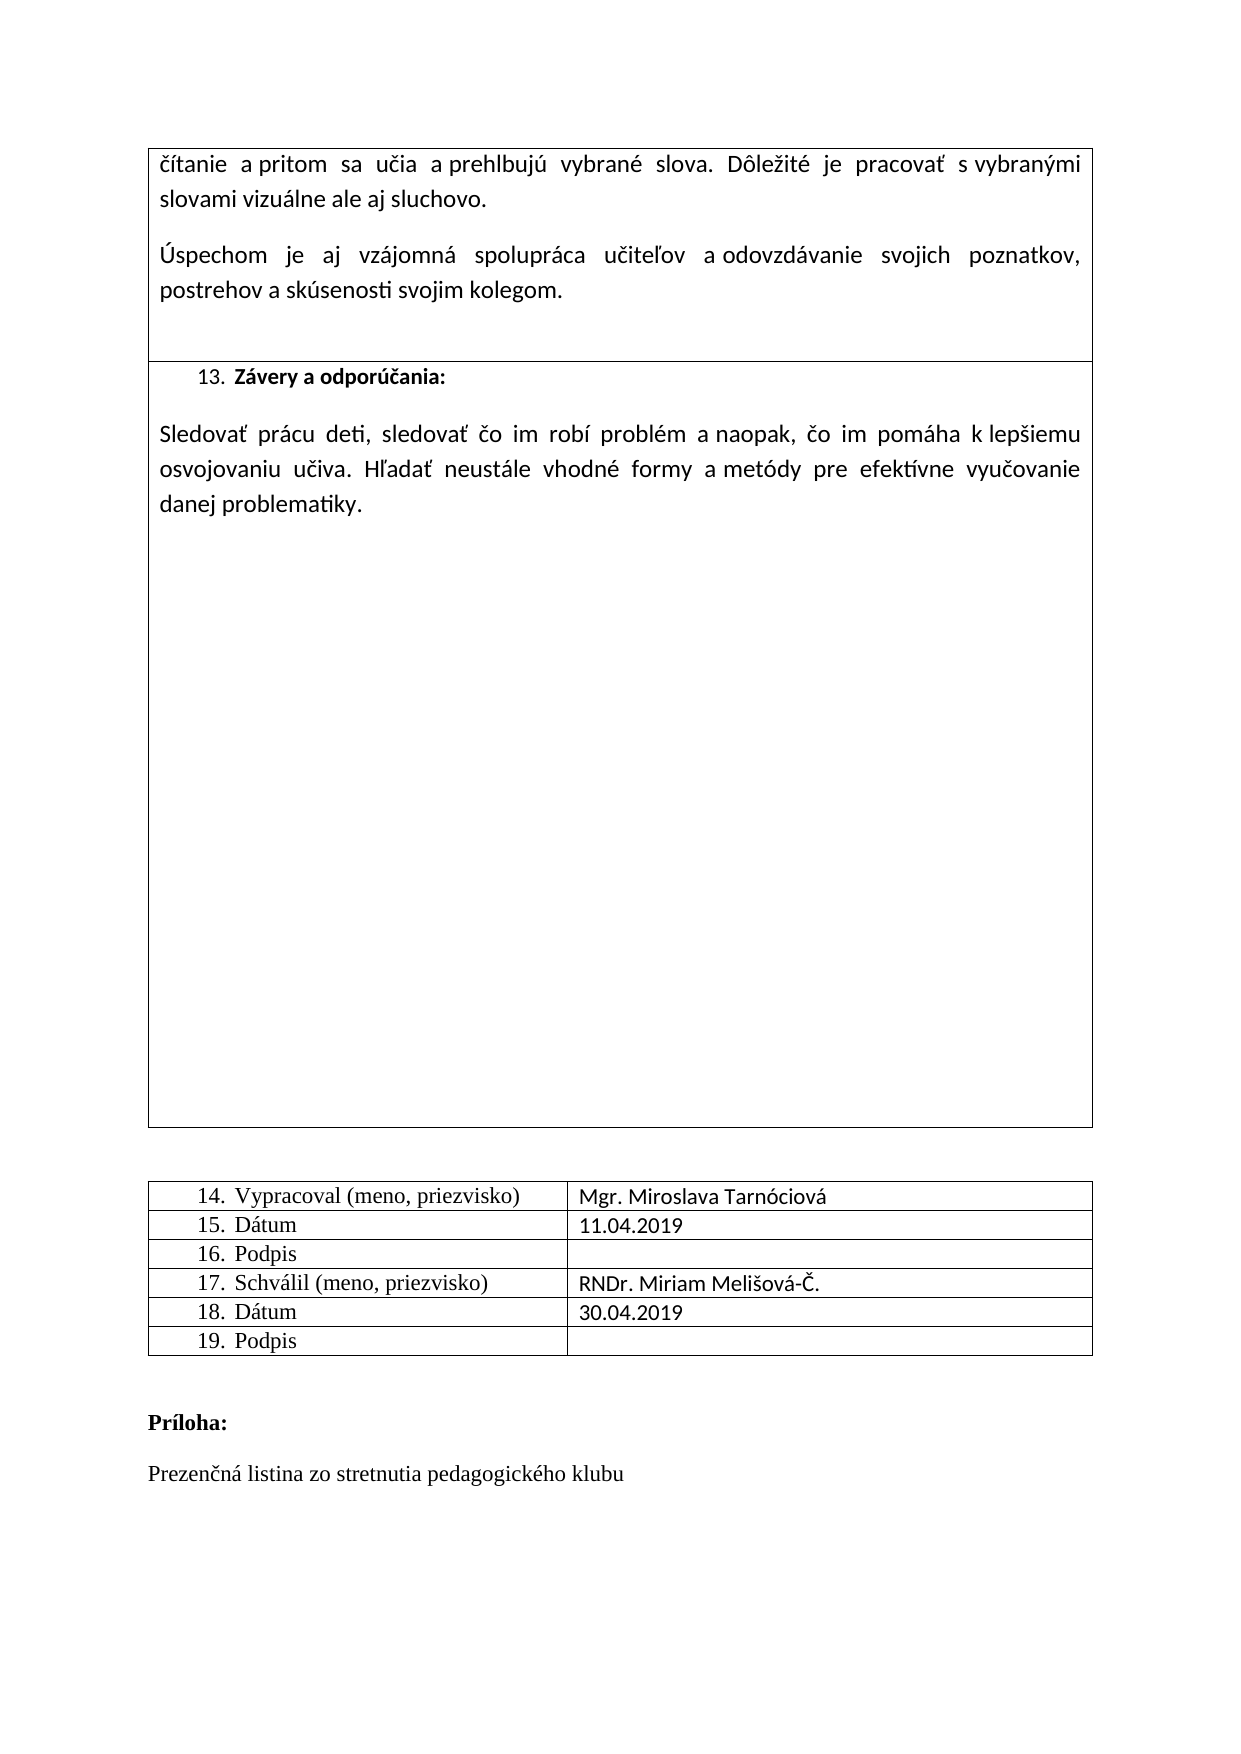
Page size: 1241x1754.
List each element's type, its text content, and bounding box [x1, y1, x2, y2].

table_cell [149, 149, 1092, 361]
table_cell 11.04.2019 [568, 1211, 1092, 1239]
table_cell [568, 1327, 1092, 1355]
table_cell Podpis [149, 1327, 567, 1355]
table_header Mgr. Miroslava Tarnóciová [568, 1182, 1092, 1210]
table_cell [568, 1240, 1092, 1268]
table_cell Dátum [149, 1211, 567, 1239]
table_cell Závery a odporúčania: Sledovať prácu deti, sledovať čo im robí problém a naopak, čo im pomáha k lepšiemu osvojovaniu učiva. Hľadať neustále vhodné formy a metódy pre efektívne vyučovanie danej problematiky. [149, 362, 1092, 1127]
text Príloha: [148, 1409, 1093, 1436]
table_cell Dátum [149, 1298, 567, 1326]
table_cell Schválil (meno, priezvisko) [149, 1269, 567, 1297]
table_cell 30.04.2019 [568, 1298, 1092, 1326]
table_cell RNDr. Miriam Melišová-Č. [568, 1269, 1092, 1297]
table_header Vypracoval (meno, priezvisko) [149, 1182, 567, 1210]
text Prezenčná listina zo stretnutia pedagogického klubu [148, 1460, 1093, 1487]
table_cell Podpis [149, 1240, 567, 1268]
